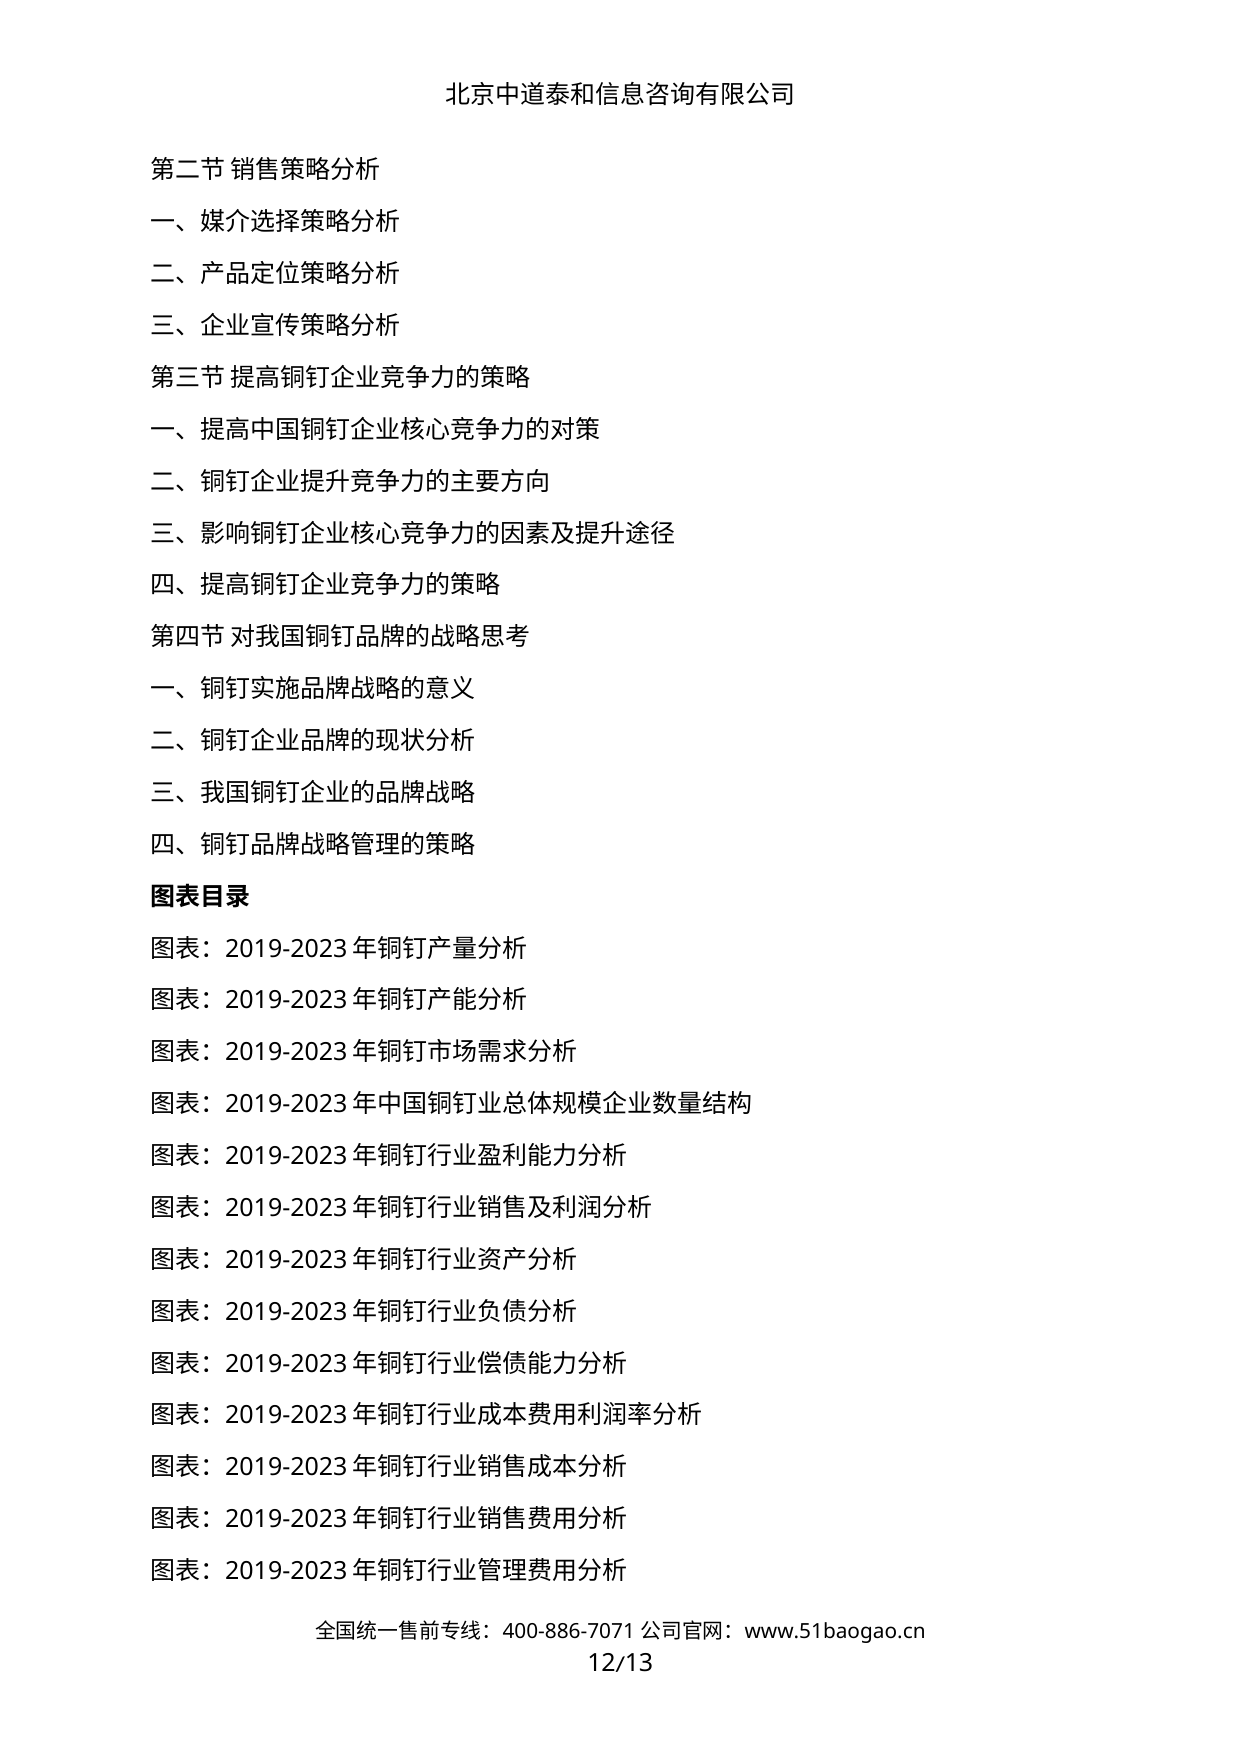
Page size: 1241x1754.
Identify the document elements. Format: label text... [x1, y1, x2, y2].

text 图表：2019-2023年铜钉产量分析 [150, 928, 1090, 964]
text 图表：2019-2023年铜钉行业偿债能力分析 [150, 1343, 1090, 1379]
text 一、媒介选择策略分析 [150, 202, 1090, 238]
text 四、提高铜钉企业竞争力的策略 [150, 565, 1090, 601]
text 三、企业宣传策略分析 [150, 306, 1090, 342]
text 图表：2019-2023年铜钉市场需求分析 [150, 1032, 1090, 1068]
text 三、影响铜钉企业核心竞争力的因素及提升途径 [150, 513, 1090, 549]
text 第四节 对我国铜钉品牌的战略思考 [150, 617, 1090, 653]
text 图表：2019-2023年铜钉行业销售费用分析 [150, 1499, 1090, 1535]
text 四、铜钉品牌战略管理的策略 [150, 824, 1090, 861]
text 一、提高中国铜钉企业核心竞争力的对策 [150, 409, 1090, 446]
text 图表：2019-2023年铜钉行业成本费用利润率分析 [150, 1395, 1090, 1431]
text 图表：2019-2023年铜钉行业资产分析 [150, 1239, 1090, 1276]
text 图表：2019-2023年铜钉行业负债分析 [150, 1291, 1090, 1327]
text 二、产品定位策略分析 [150, 254, 1090, 290]
text 第三节 提高铜钉企业竞争力的策略 [150, 357, 1090, 394]
text 图表：2019-2023年铜钉行业管理费用分析 [150, 1551, 1090, 1587]
text 三、我国铜钉企业的品牌战略 [150, 772, 1090, 809]
text 图表：2019-2023年铜钉行业盈利能力分析 [150, 1136, 1090, 1172]
text 第二节 销售策略分析 [150, 150, 1090, 186]
text 二、铜钉企业提升竞争力的主要方向 [150, 461, 1090, 497]
text 一、铜钉实施品牌战略的意义 [150, 669, 1090, 705]
text 图表目录 [150, 876, 1090, 912]
text 图表：2019-2023年铜钉行业销售及利润分析 [150, 1187, 1090, 1224]
text 二、铜钉企业品牌的现状分析 [150, 721, 1090, 757]
text 图表：2019-2023年铜钉产能分析 [150, 980, 1090, 1016]
text 图表：2019-2023年中国铜钉业总体规模企业数量结构 [150, 1084, 1090, 1120]
text 图表：2019-2023年铜钉行业销售成本分析 [150, 1447, 1090, 1483]
